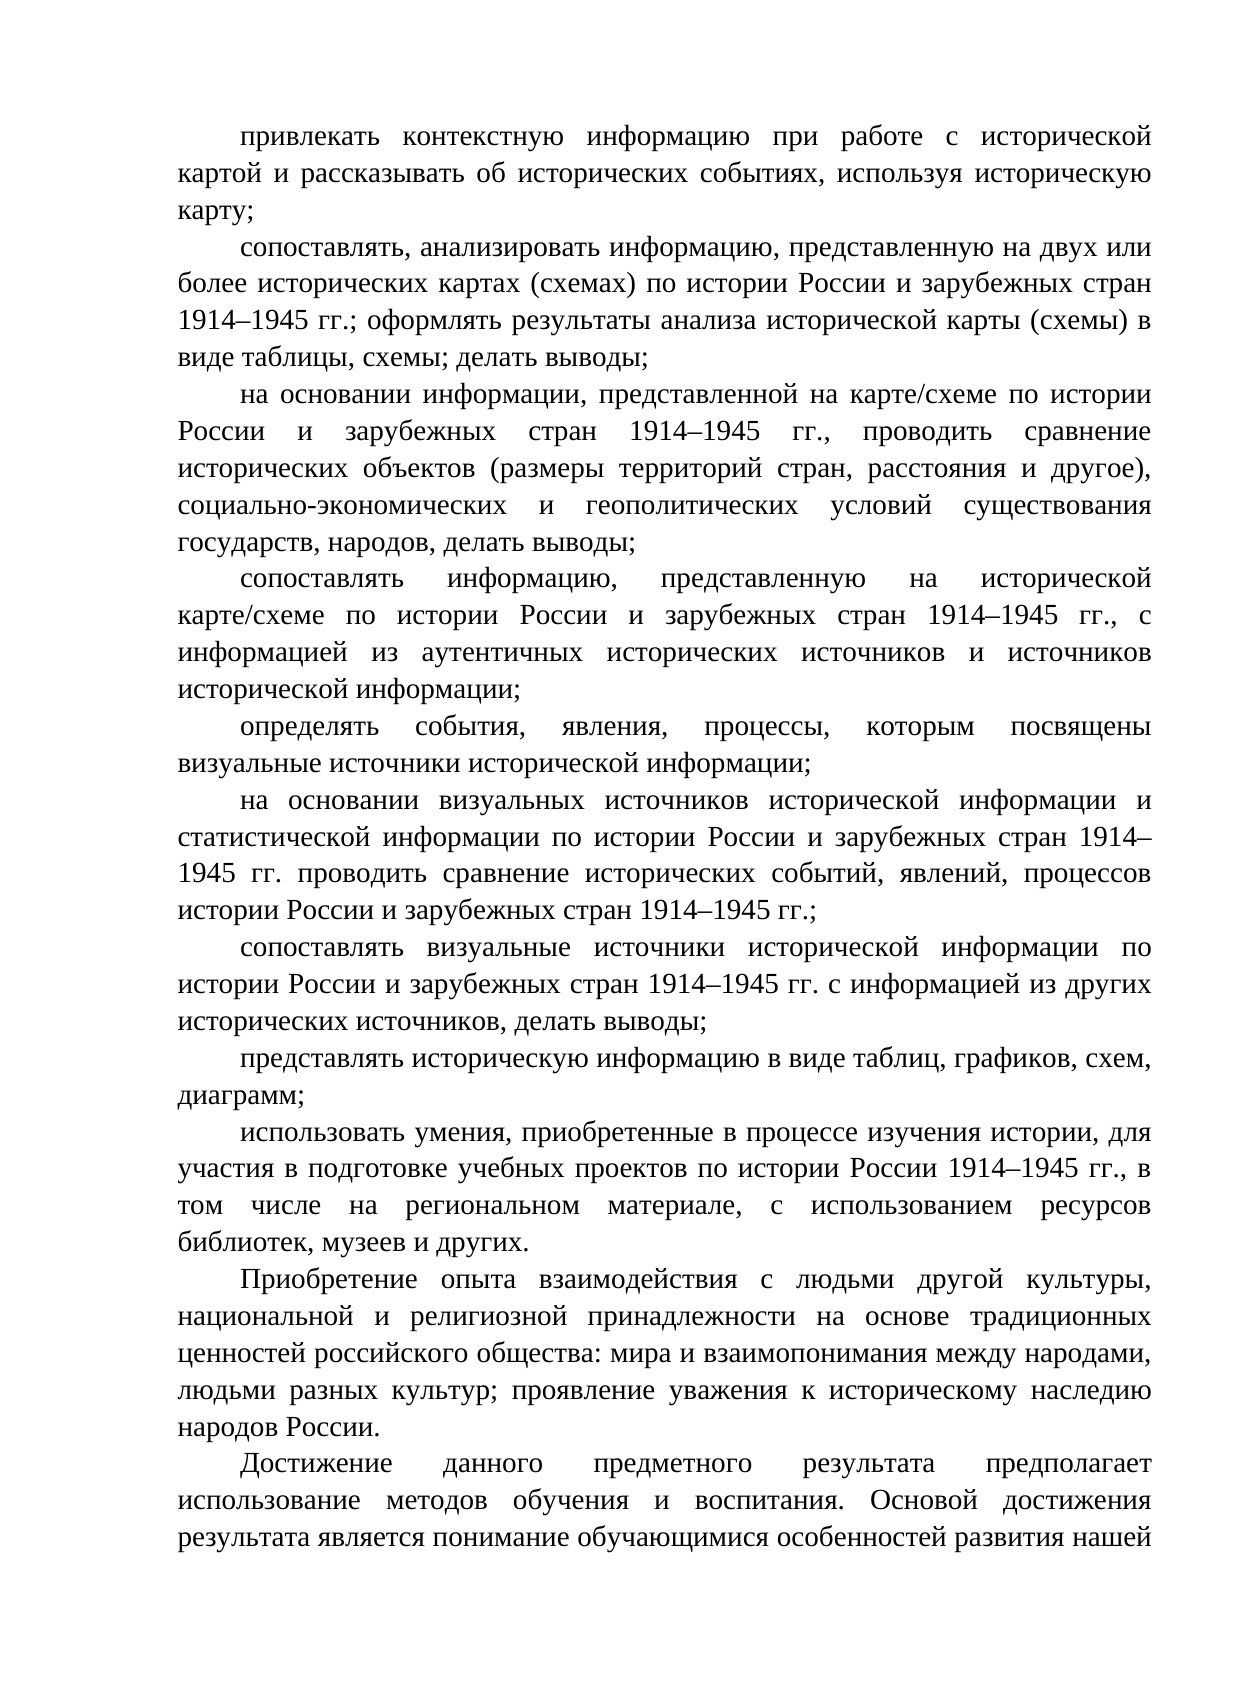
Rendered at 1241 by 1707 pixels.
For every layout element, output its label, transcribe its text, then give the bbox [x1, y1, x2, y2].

text на основании информации, представленной на карте/схеме по истории России и зарубежных стран 1914–1945 гг., проводить сравнение исторических объектов (размеры территорий стран, расстояния и другое), социально-экономических и геополитических условий существования государств, народов, делать выводы; [177, 376, 1152, 557]
text использовать умения, приобретенные в процессе изучения истории, для участия в подготовке учебных проектов по истории России 1914–1945 гг., в том числе на региональном материале, с использованием ресурсов библиотек, музеев и других. [177, 1114, 1152, 1258]
text привлекать контекстную информацию при работе с исторической картой и рассказывать об исторических событиях, используя историческую карту; [177, 118, 1152, 225]
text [177, 1446, 1152, 1553]
text сопоставлять информацию, представленную на исторической карте/схеме по истории России и зарубежных стран 1914–1945 гг., с информацией из аутентичных исторических источников и источников исторической информации; [177, 561, 1152, 705]
text представлять историческую информацию в виде таблиц, графиков, схем, диаграмм; [177, 1040, 1152, 1110]
text Приобретение опыта взаимодействия с людьми другой культуры, национальной и религиозной принадлежности на основе традиционных ценностей российского общества: мира и взаимопонимания между народами, людьми разных культур; проявление уважения к историческому наследию народов России. [177, 1261, 1152, 1442]
text определять события, явления, процессы, которым посвящены визуальные источники исторической информации; [177, 708, 1152, 778]
text сопоставлять, анализировать информацию, представленную на двух или более исторических картах (схемах) по истории России и зарубежных стран 1914–1945 гг.; оформлять результаты анализа исторической карты (схемы) в виде таблицы, схемы; делать выводы; [177, 229, 1152, 373]
text на основании визуальных источников исторической информации и статистической информации по истории России и зарубежных стран 1914–1945 гг. проводить сравнение исторических событий, явлений, процессов истории России и зарубежных стран 1914–1945 гг.; [177, 782, 1152, 926]
text сопоставлять визуальные источники исторической информации по истории России и зарубежных стран 1914–1945 гг. с информацией из других исторических источников, делать выводы; [177, 929, 1152, 1037]
